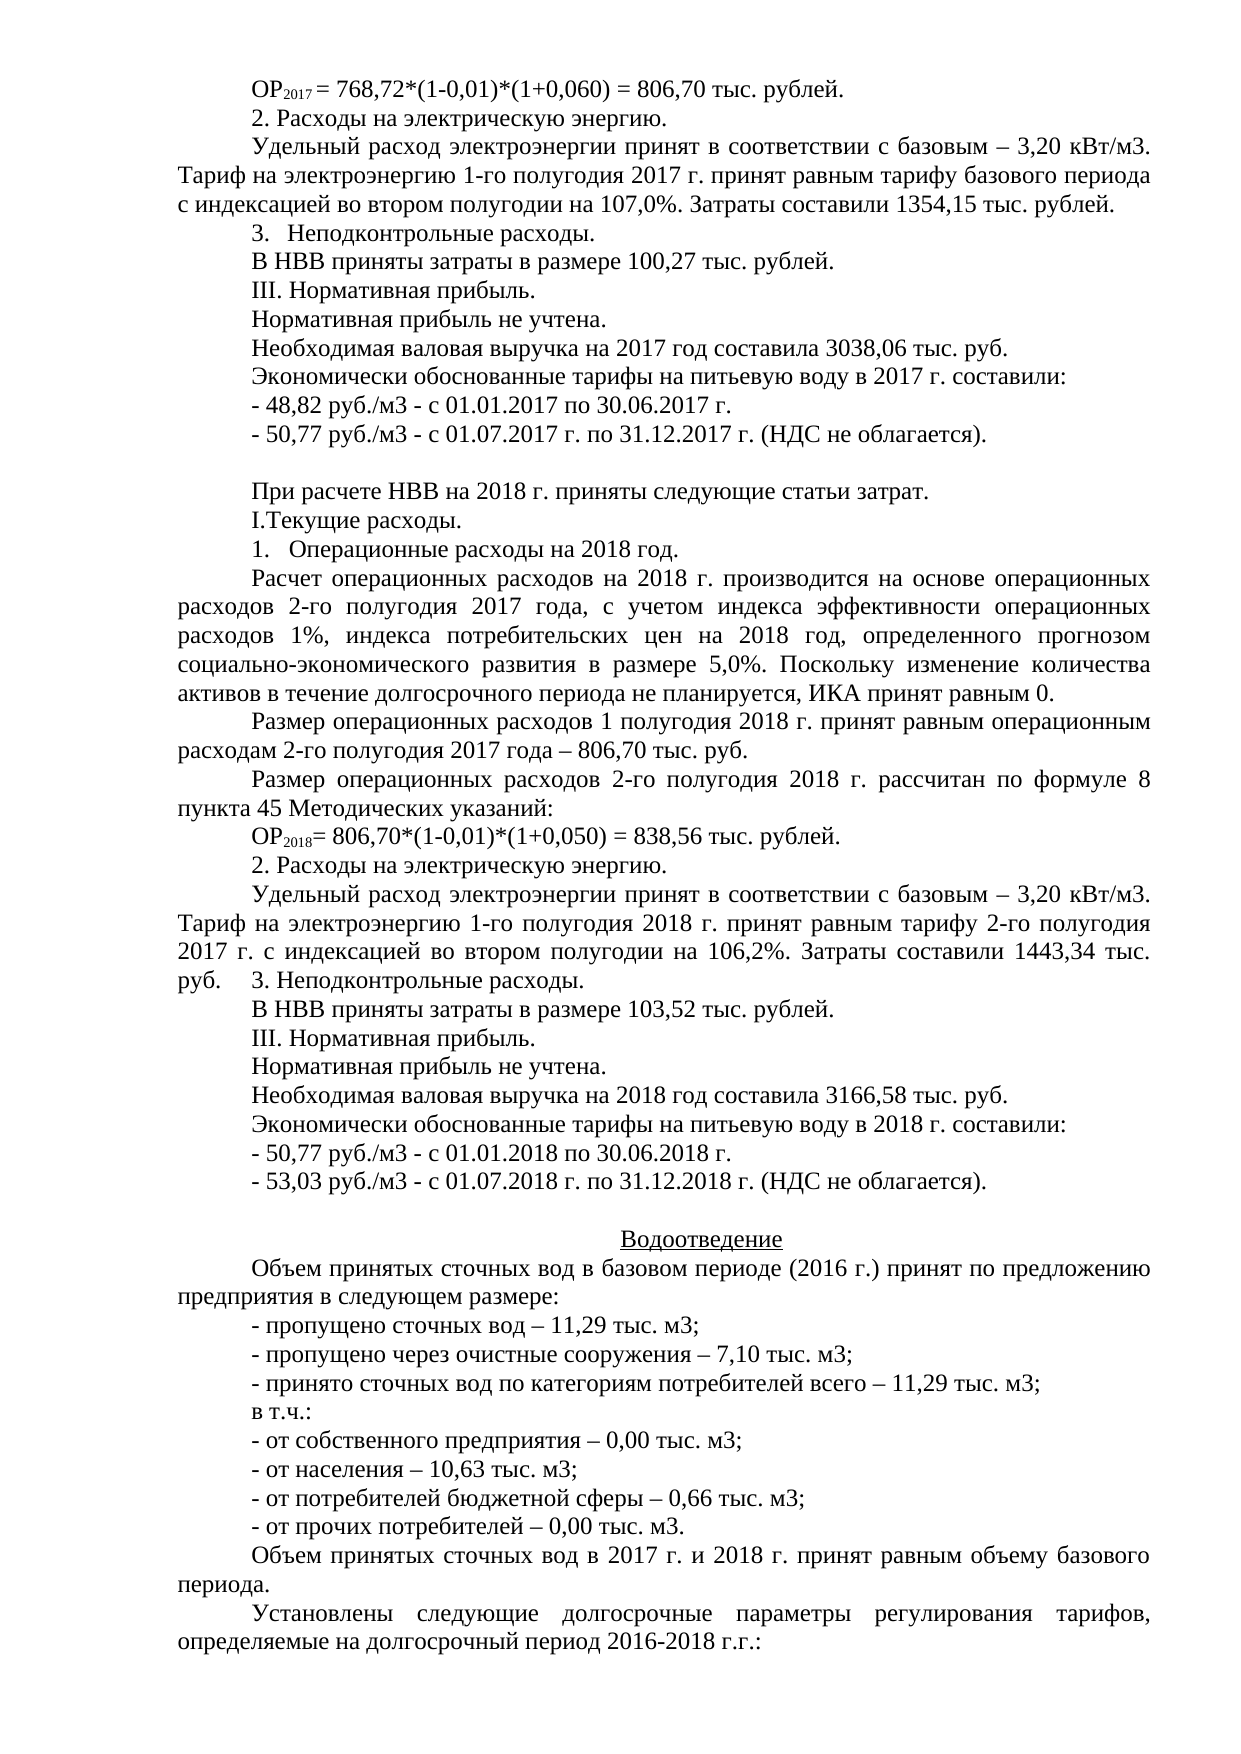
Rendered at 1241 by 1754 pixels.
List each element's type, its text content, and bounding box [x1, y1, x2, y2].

text Расчет операционных расходов на 2018 г. производится на основе операционных расходов 2-го полугодия 2017 года, с учетом индекса эффективности операционных расходов 1%, индекса потребительских цен на 2018 год, определенного прогнозом социально-экономического развития в размере 5,0%. Поскольку изменение количества активов в течение долгосрочного периода не планируется, ИКА принят равным 0. [177, 563, 1152, 706]
text - принято сточных вод по категориям потребителей всего – 11,29 тыс. м3; [177, 1368, 1152, 1396]
text При расчете НВВ на 2018 г. приняты следующие статьи затрат. [177, 476, 1152, 505]
text - 50,77 руб./м3 - с 01.01.2018 по 30.06.2018 г. [177, 1138, 1152, 1166]
text - от потребителей бюджетной сферы – 0,66 тыс. м3; [177, 1483, 1152, 1511]
text ОР2017 = 768,72*(1-0,01)*(1+0,060) = 806,70 тыс. рублей. [177, 74, 1152, 103]
text - пропущено через очистные сооружения – 7,10 тыс. м3; [177, 1339, 1152, 1368]
text Объем принятых сточных вод в базовом периоде (2016 г.) принят по предложению предприятия в следующем размере: [177, 1253, 1152, 1310]
list Операционные расходы на 2018 год. [251, 534, 1152, 563]
list Неподконтрольные расходы. [251, 218, 1152, 246]
text Объем принятых сточных вод в 2017 г. и 2018 г. принят равным объему базового периода. [177, 1540, 1152, 1598]
text Экономически обоснованные тарифы на питьевую воду в 2017 г. составили: [177, 361, 1152, 390]
text - 53,03 руб./м3 - с 01.07.2018 г. по 31.12.2018 г. (НДС не облагается). [177, 1166, 1152, 1195]
text Установлены следующие долгосрочные параметры регулирования тарифов, определяемые на долгосрочный период 2016-2018 г.г.: [177, 1598, 1152, 1655]
text Необходимая валовая выручка на 2017 год составила 3038,06 тыс. руб. [177, 333, 1152, 361]
text Удельный расход электроэнергии принят в соответствии с базовым – 3,20 кВт/м3. Тариф на электроэнергию 1-го полугодия 2017 г. принят равным тарифу базового периода с индексацией во втором полугодии на 107,0%. Затраты составили 1354,15 тыс. рублей. [177, 131, 1152, 218]
text Нормативная прибыль не учтена. [177, 1051, 1152, 1080]
text В НВВ приняты затраты в размере 103,52 тыс. рублей. [177, 994, 1152, 1023]
text - от прочих потребителей – 0,00 тыс. м3. [177, 1511, 1152, 1540]
text - от собственного предприятия – 0,00 тыс. м3; [177, 1425, 1152, 1454]
text 2. Расходы на электрическую энергию. [177, 103, 1152, 131]
text ОР2018= 806,70*(1-0,01)*(1+0,050) = 838,56 тыс. рублей. [177, 821, 1152, 850]
text Экономически обоснованные тарифы на питьевую воду в 2018 г. составили: [177, 1109, 1152, 1138]
text - 50,77 руб./м3 - с 01.07.2017 г. по 31.12.2017 г. (НДС не облагается). [177, 419, 1152, 448]
text III. Нормативная прибыль. [177, 275, 1152, 304]
text Водоотведение [177, 1224, 1152, 1253]
text В НВВ приняты затраты в размере 100,27 тыс. рублей. [177, 246, 1152, 275]
text Размер операционных расходов 2-го полугодия 2018 г. рассчитан по формуле 8 пункта 45 Методических указаний: [177, 764, 1152, 821]
text Необходимая валовая выручка на 2018 год составила 3166,58 тыс. руб. [177, 1080, 1152, 1109]
text Удельный расход электроэнергии принят в соответствии с базовым – 3,20 кВт/м3. Тариф на электроэнергию 1-го полугодия 2018 г. принят равным тарифу 2-го полугодия 2017 г. с индексацией во втором полугодии на 106,2%. Затраты составили 1443,34 тыс. руб. 3. Неподконтрольные расходы. [177, 879, 1152, 994]
text - пропущено сточных вод – 11,29 тыс. м3; [177, 1310, 1152, 1339]
text 2. Расходы на электрическую энергию. [177, 850, 1152, 879]
text III. Нормативная прибыль. [177, 1023, 1152, 1051]
text - от населения – 10,63 тыс. м3; [177, 1454, 1152, 1483]
text - 48,82 руб./м3 - с 01.01.2017 по 30.06.2017 г. [177, 390, 1152, 419]
text в т.ч.: [177, 1396, 1152, 1425]
text Размер операционных расходов 1 полугодия 2018 г. принят равным операционным расходам 2-го полугодия 2017 года – 806,70 тыс. руб. [177, 706, 1152, 764]
text Нормативная прибыль не учтена. [177, 304, 1152, 333]
text I.Текущие расходы. [177, 505, 1152, 534]
